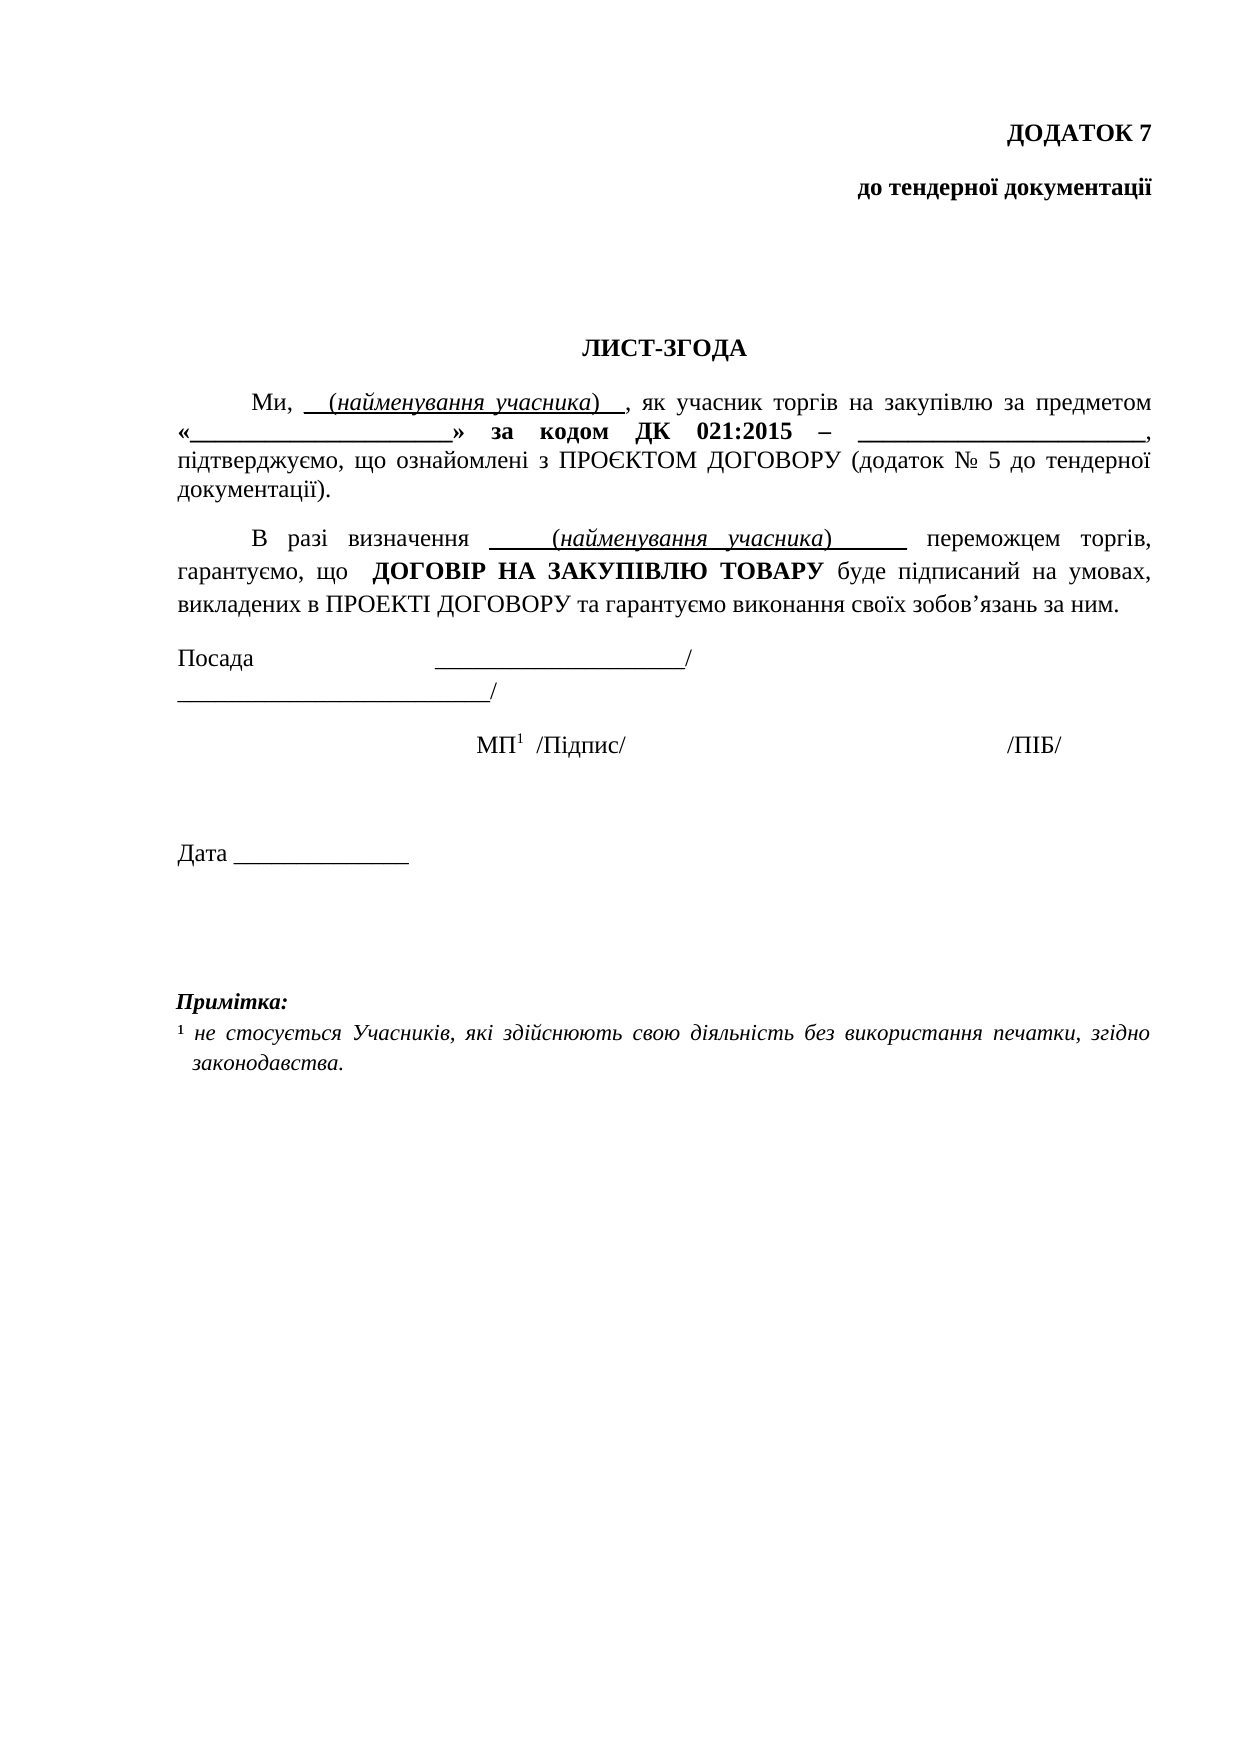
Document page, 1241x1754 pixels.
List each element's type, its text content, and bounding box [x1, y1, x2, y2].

text В разі визначення _____(найменування учасника)______ переможцем торгів, гарантуємо, що ДОГОВІР НА ЗАКУПІВЛЮ ТОВАРУ буде підписаний на умовах, викладених в ПРОЕКТІ ДОГОВОРУ та гарантуємо виконання своїх зобов’язань за ним. [177, 523, 1152, 618]
text ¹ не стосується Учасників, які здійснюють свою діяльність без використання печатки, згідно законодавства. [177, 1019, 1152, 1075]
text Дата ______________ [177, 838, 1152, 866]
text Посада ____________________/ _________________________/ [177, 643, 1152, 705]
text ДОДАТОК 7 [177, 118, 1152, 147]
text до тендерної документації [177, 172, 1152, 201]
text ЛИСТ-ЗГОДА [177, 333, 1152, 362]
text Ми, __(найменування учасника)__, як учасник торгів на закупівлю за предметом «_____________________» за кодом ДК 021:2015 – _______________________, підтверджуємо, що ознайомлені з ПРОЄКТОМ ДОГОВОРУ (додаток № 5 до тендерної документації). [177, 387, 1152, 502]
text МП1 /Підпис/ /ПІБ/ [177, 730, 1152, 759]
text Примітка: [176, 988, 1150, 1015]
